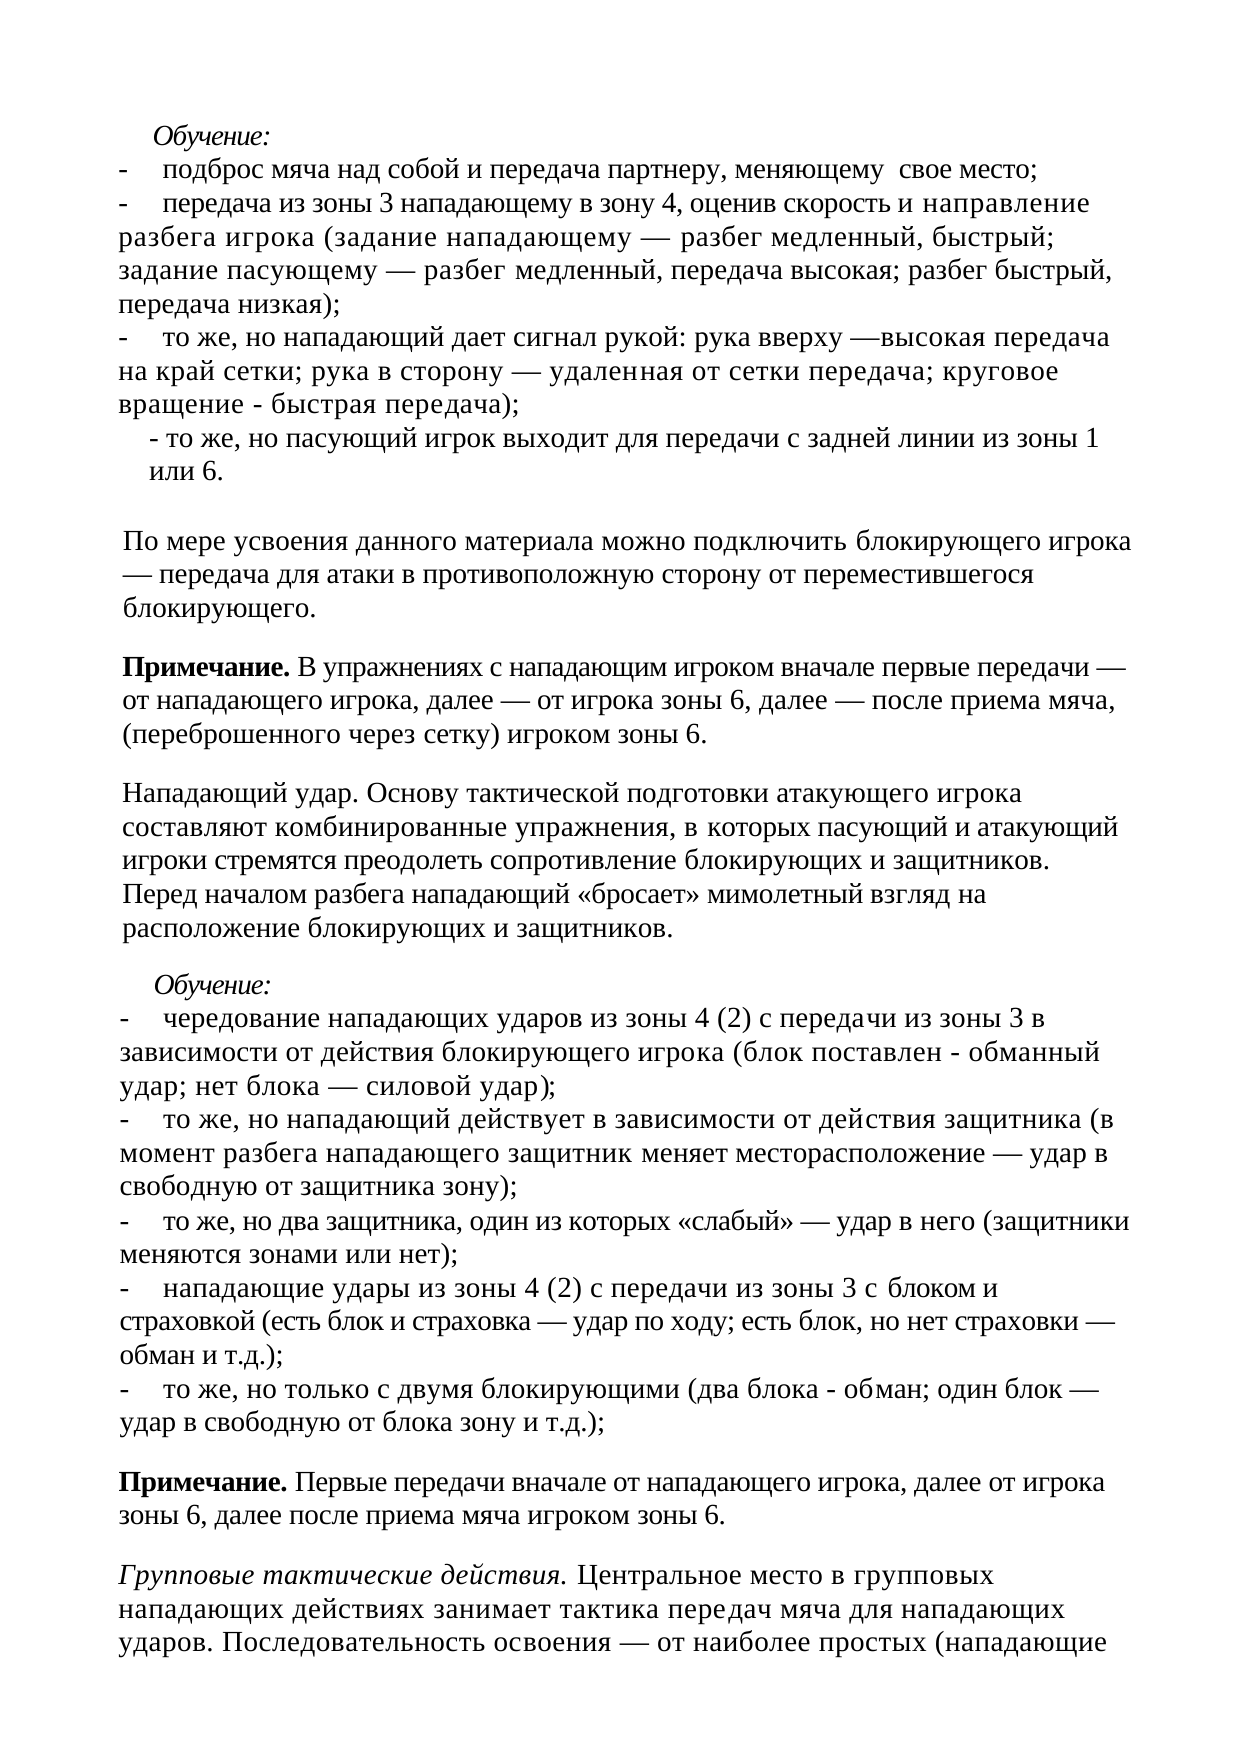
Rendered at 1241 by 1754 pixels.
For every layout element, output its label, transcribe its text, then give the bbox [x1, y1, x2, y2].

list нападающие удары из зоны 4 (2) с передачи из зоны 3 с блоком и страховкой (есть блок и страховка — удар по ходу; есть блок, но нет страховки — обман и т.д.); [119, 1270, 1137, 1371]
list то же, но нападающий действует в зависимости от действия защитника (в момент разбега нападающего защитник меняет месторасположение — удар в свободную от защитника зону); [119, 1101, 1137, 1202]
list то же, но только с двумя блокирующими (два блока - обман; один блок — удар в свободную от блока зону и т.д.); [119, 1371, 1137, 1438]
text Обучение: [153, 967, 1137, 1001]
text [118, 1557, 1131, 1658]
text - то же, но пасующий игрок выходит для передачи с задней линии из зоны 1 или 6. [149, 420, 1137, 487]
list то же, но два защитника, один из которых «слабый» — удар в него (защитники меняются зонами или нет); [119, 1203, 1137, 1270]
text По мере усвоения данного материала можно подключить блокирующего игрока — передача для атаки в противоположную сторону от переместившегося блокирующего. [123, 523, 1137, 624]
text Перед началом разбега нападающий «бросает» мимолетный взгляд на расположение блокирующих и защитников. [122, 876, 1135, 943]
list передача из зоны 3 нападающему в зону 4, оценив скорость и направление разбега игрока (задание нападающему — разбег медленный, быстрый; задание пасующему — разбег медленный, передача высокая; разбег быстрый, передача низкая); [118, 185, 1137, 319]
list подброс мяча над собой и передача партнеру, меняющему свое место; [118, 152, 1137, 185]
text Примечание. В упражнениях с нападающим игроком вначале первые передачи — от нападающего игрока, далее — от игрока зоны 6, далее — после приема мяча, (переброшенного через сетку) игроком зоны 6. [122, 649, 1136, 749]
list чередование нападающих ударов из зоны 4 (2) с передачи из зоны 3 в зависимости от действия блокирующего игрока (блок поставлен - обманный удар; нет блока — силовой удар); [119, 1001, 1137, 1101]
text Обучение: [152, 118, 1137, 152]
text Примечание. Первые передачи вначале от нападающего игрока, далее от игрока зоны 6, далее после приема мяча игроком зоны 6. [118, 1464, 1132, 1531]
text Нападающий удар. Основу тактической подготовки атакующего игрока составляют комбинированные упражнения, в которых пасующий и атакующий игроки стремятся преодолеть сопротивление блокирующих и защитников. [122, 775, 1136, 876]
list то же, но нападающий дает сигнал рукой: рука вверху —высокая передача на край сетки; рука в сторону — удаленная от сетки передача; круговое вращение - быстрая передача); [118, 319, 1137, 420]
